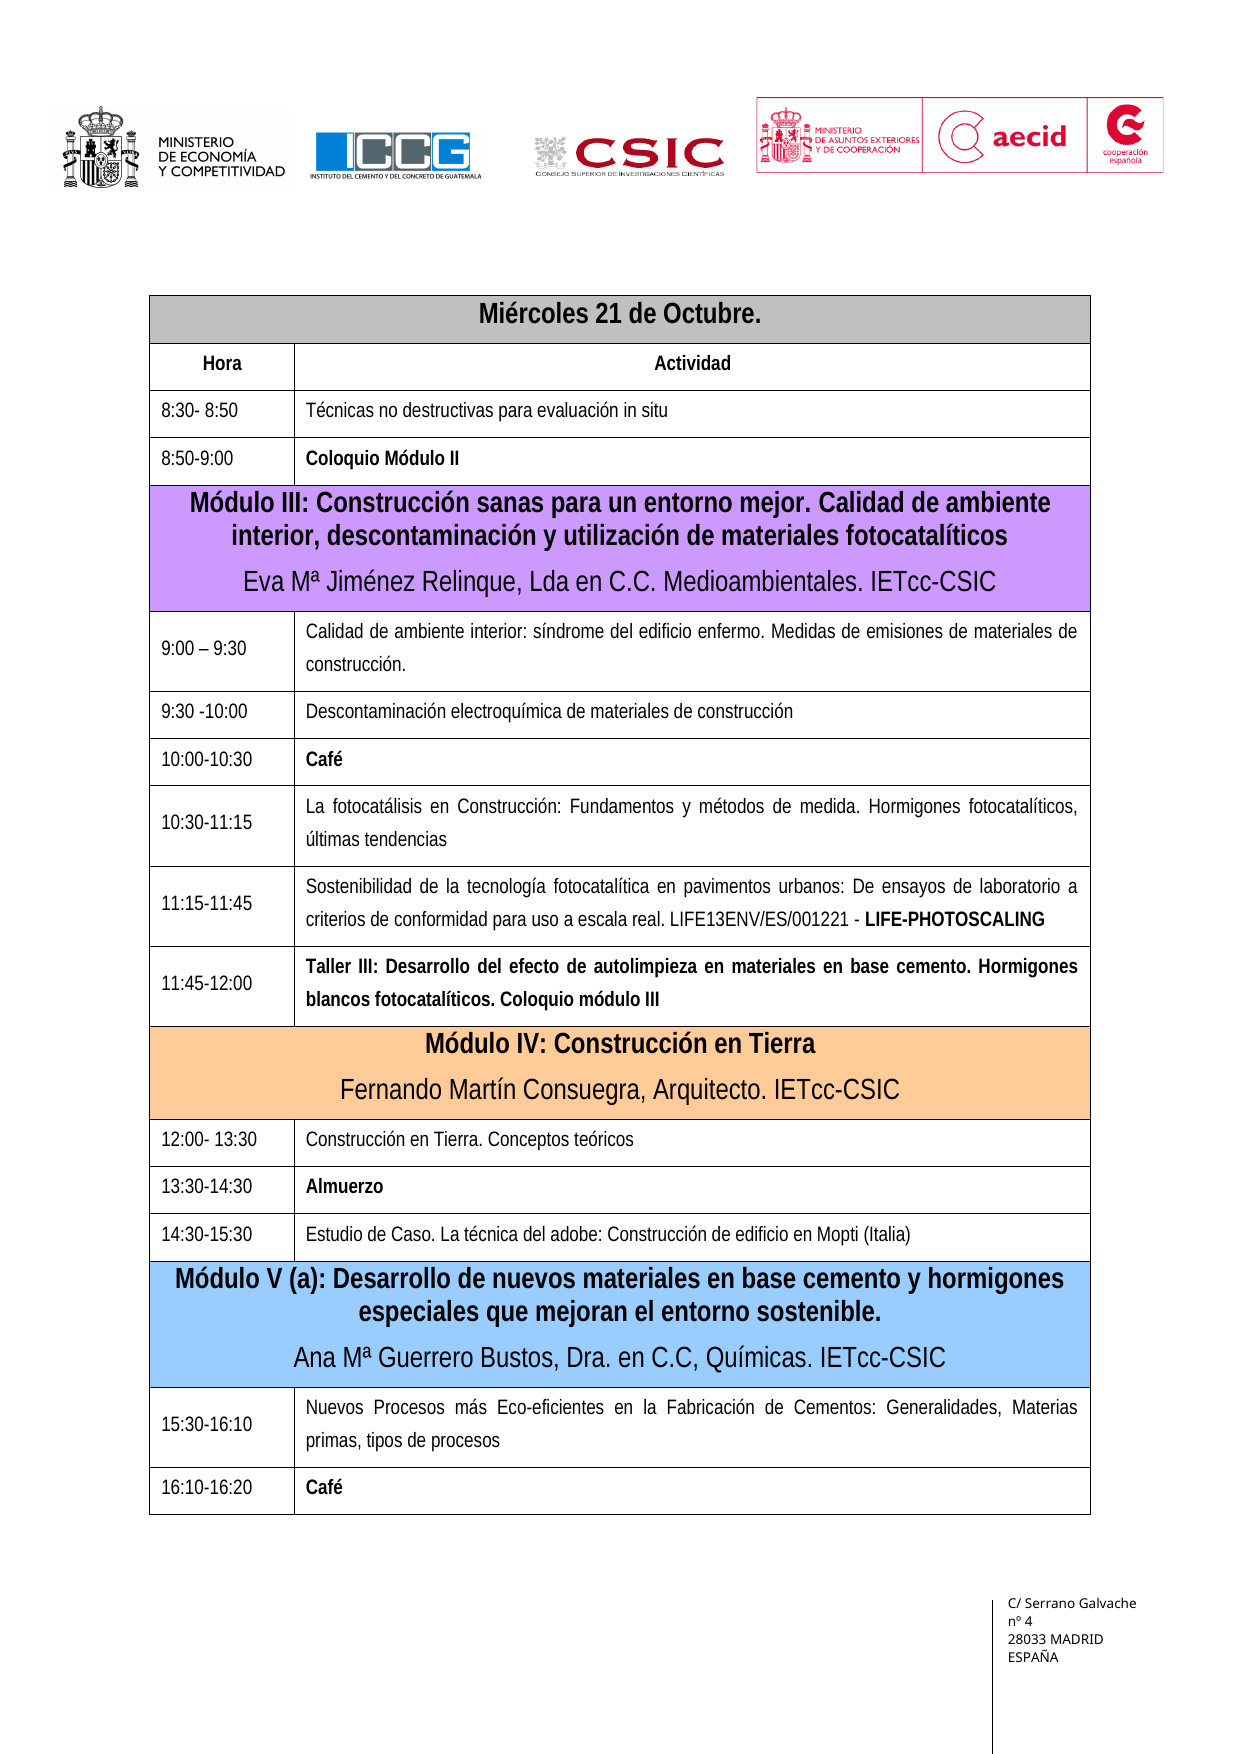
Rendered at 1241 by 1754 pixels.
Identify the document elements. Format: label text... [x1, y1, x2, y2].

table_cell Nuevos Procesos más Eco-eficientes en la Fabricación de Cementos: Generalidades, Materias primas, tipos de procesos [295, 1388, 1090, 1467]
table_cell Almuerzo [295, 1167, 1090, 1213]
table_cell 16:10-16:20 [150, 1468, 294, 1514]
table_cell Módulo IV: Construcción en Tierra Fernando Martín Consuegra, Arquitecto. IETcc-CSIC [150, 1027, 1090, 1119]
table_cell Hora [150, 344, 294, 390]
picture [46, 106, 295, 197]
picture [306, 127, 485, 184]
table_cell 10:30-11:15 [150, 786, 294, 866]
table_cell Sostenibilidad de la tecnología fotocatalítica en pavimentos urbanos: De ensayos de laboratorio a criterios de conformidad para uso a escala real. LIFE13ENV/ES/001221 - LIFE-PHOTOSCALING [295, 867, 1090, 946]
table_cell Técnicas no destructivas para evaluación in situ [295, 391, 1090, 437]
table_cell 15:30-16:10 [150, 1388, 294, 1467]
table_cell La fotocatálisis en Construcción: Fundamentos y métodos de medida. Hormigones fotocatalíticos, últimas tendencias [295, 786, 1090, 866]
picture [756, 97, 1164, 173]
table_cell 8:50-9:00 [150, 438, 294, 484]
table_cell Café [295, 739, 1090, 785]
table_cell 14:30-15:30 [150, 1214, 294, 1261]
table_header Miércoles 21 de Octubre. [150, 296, 1090, 343]
table_cell Estudio de Caso. La técnica del adobe: Construcción de edificio en Mopti (Italia) [295, 1214, 1090, 1261]
table_cell Coloquio Módulo II [295, 438, 1090, 484]
table_cell Actividad [295, 344, 1090, 390]
table_cell 9:30 -10:00 [150, 692, 294, 738]
table_cell Construcción en Tierra. Conceptos teóricos [295, 1120, 1090, 1166]
table_cell 10:00-10:30 [150, 739, 294, 785]
table_cell 11:45-12:00 [150, 947, 294, 1026]
table_cell Módulo V (a): Desarrollo de nuevos materiales en base cemento y hormigones especiales que mejoran el entorno sostenible. Ana Mª Guerrero Bustos, Dra. en C.C, Químicas. IETcc-CSIC [150, 1262, 1090, 1387]
table_cell Calidad de ambiente interior: síndrome del edificio enfermo. Medidas de emisiones de materiales de construcción. [295, 612, 1090, 691]
table_cell 11:15-11:45 [150, 867, 294, 946]
table_cell 8:30- 8:50 [150, 391, 294, 437]
table_cell Descontaminación electroquímica de materiales de construcción [295, 692, 1090, 738]
table_cell Taller III: Desarrollo del efecto de autolimpieza en materiales en base cemento. Hormigones blancos fotocatalíticos. Coloquio módulo III [295, 947, 1090, 1026]
table_cell Módulo III: Construcción sanas para un entorno mejor. Calidad de ambiente interior, descontaminación y utilización de materiales fotocatalíticos Eva Mª Jiménez Relinque, Lda en C.C. Medioambientales. IETcc-CSIC [150, 486, 1090, 611]
table_cell Café [295, 1468, 1090, 1514]
table_cell 12:00- 13:30 [150, 1120, 294, 1166]
table_cell 9:00 – 9:30 [150, 612, 294, 691]
table_cell 13:30-14:30 [150, 1167, 294, 1213]
